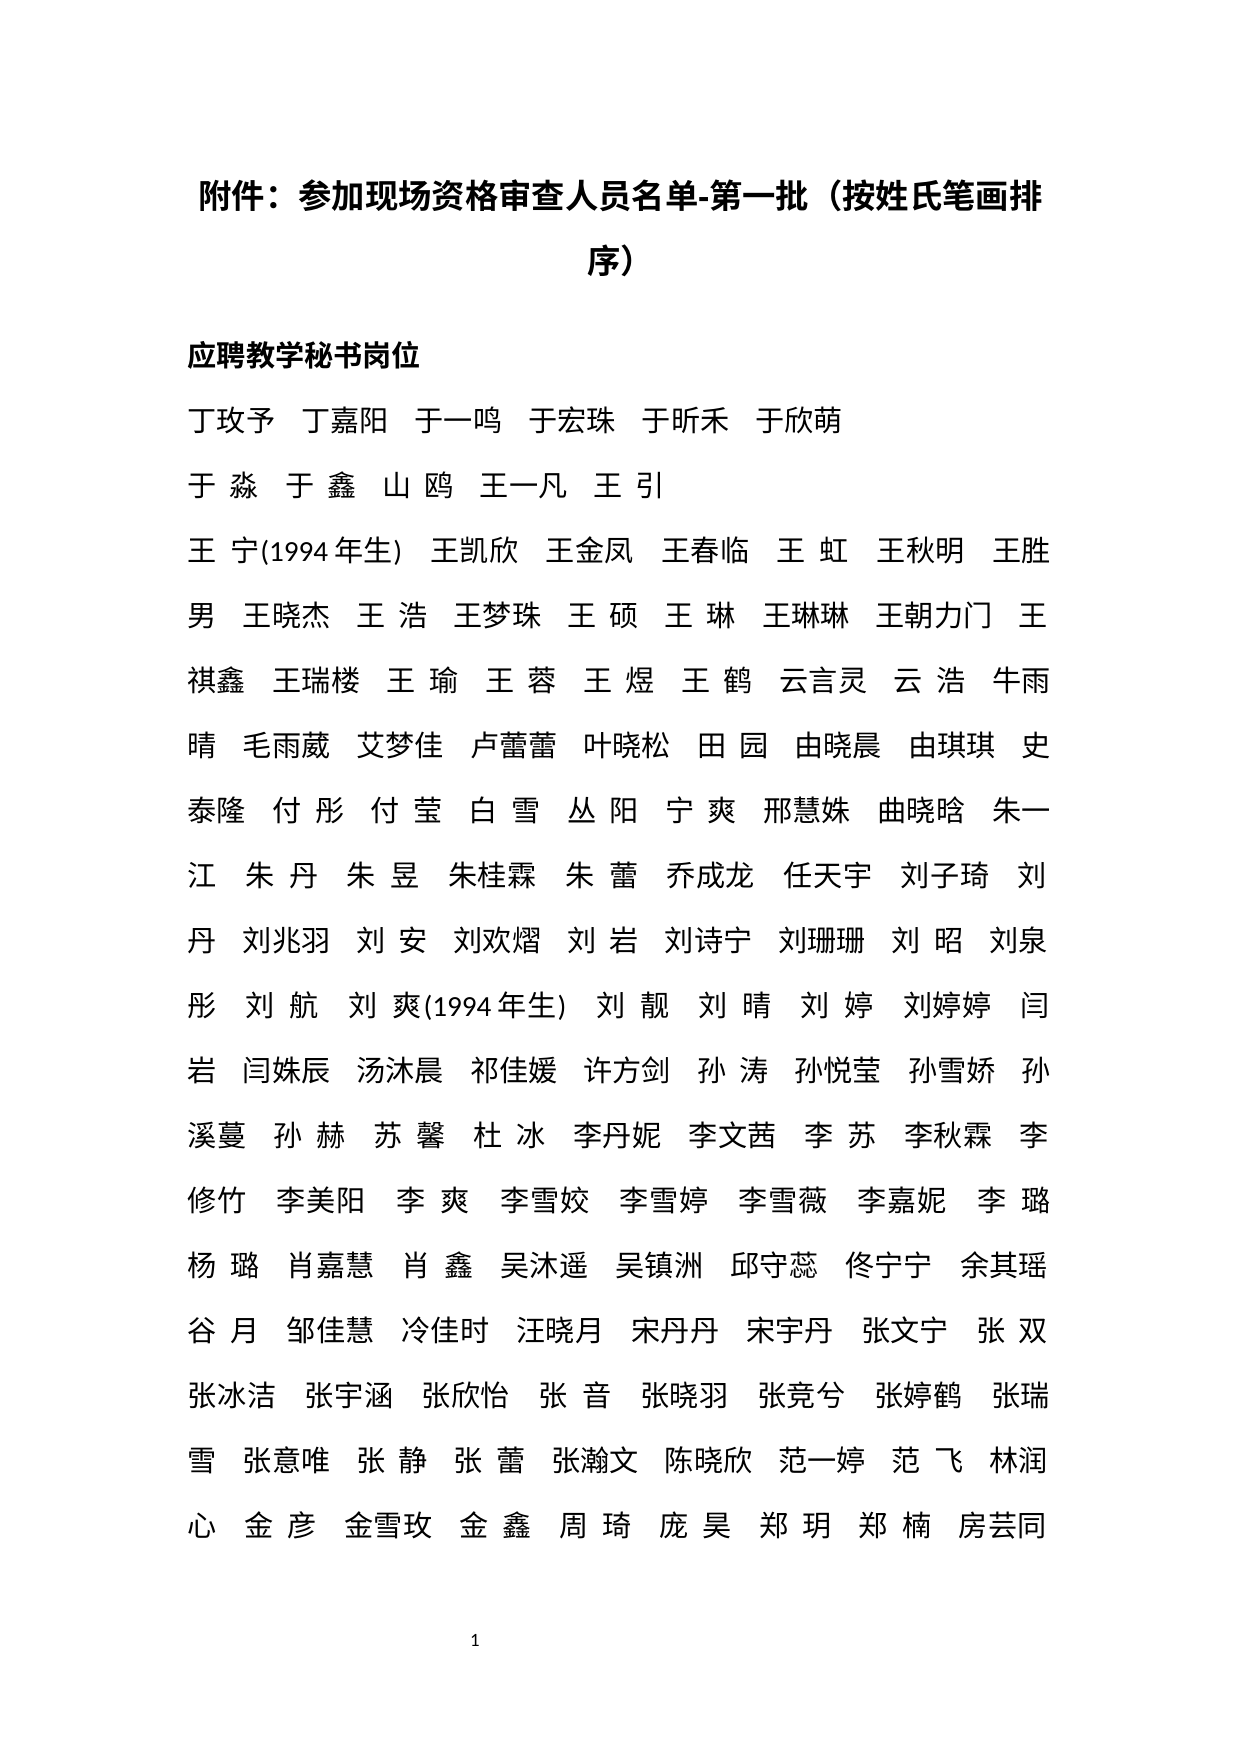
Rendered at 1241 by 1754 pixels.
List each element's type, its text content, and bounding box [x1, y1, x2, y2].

text 应聘教学秘书岗位 [187, 321, 1053, 386]
text 丁玫予 丁嘉阳 于一鸣 于宏珠 于昕禾 于欣萌 [187, 386, 1053, 451]
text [187, 516, 1053, 1556]
text 于 淼 于 鑫 山 鸥 王一凡 王 引 [187, 451, 1053, 516]
text 附件：参加现场资格审查人员名单-第一批（按姓氏笔画排序） [187, 162, 1053, 292]
